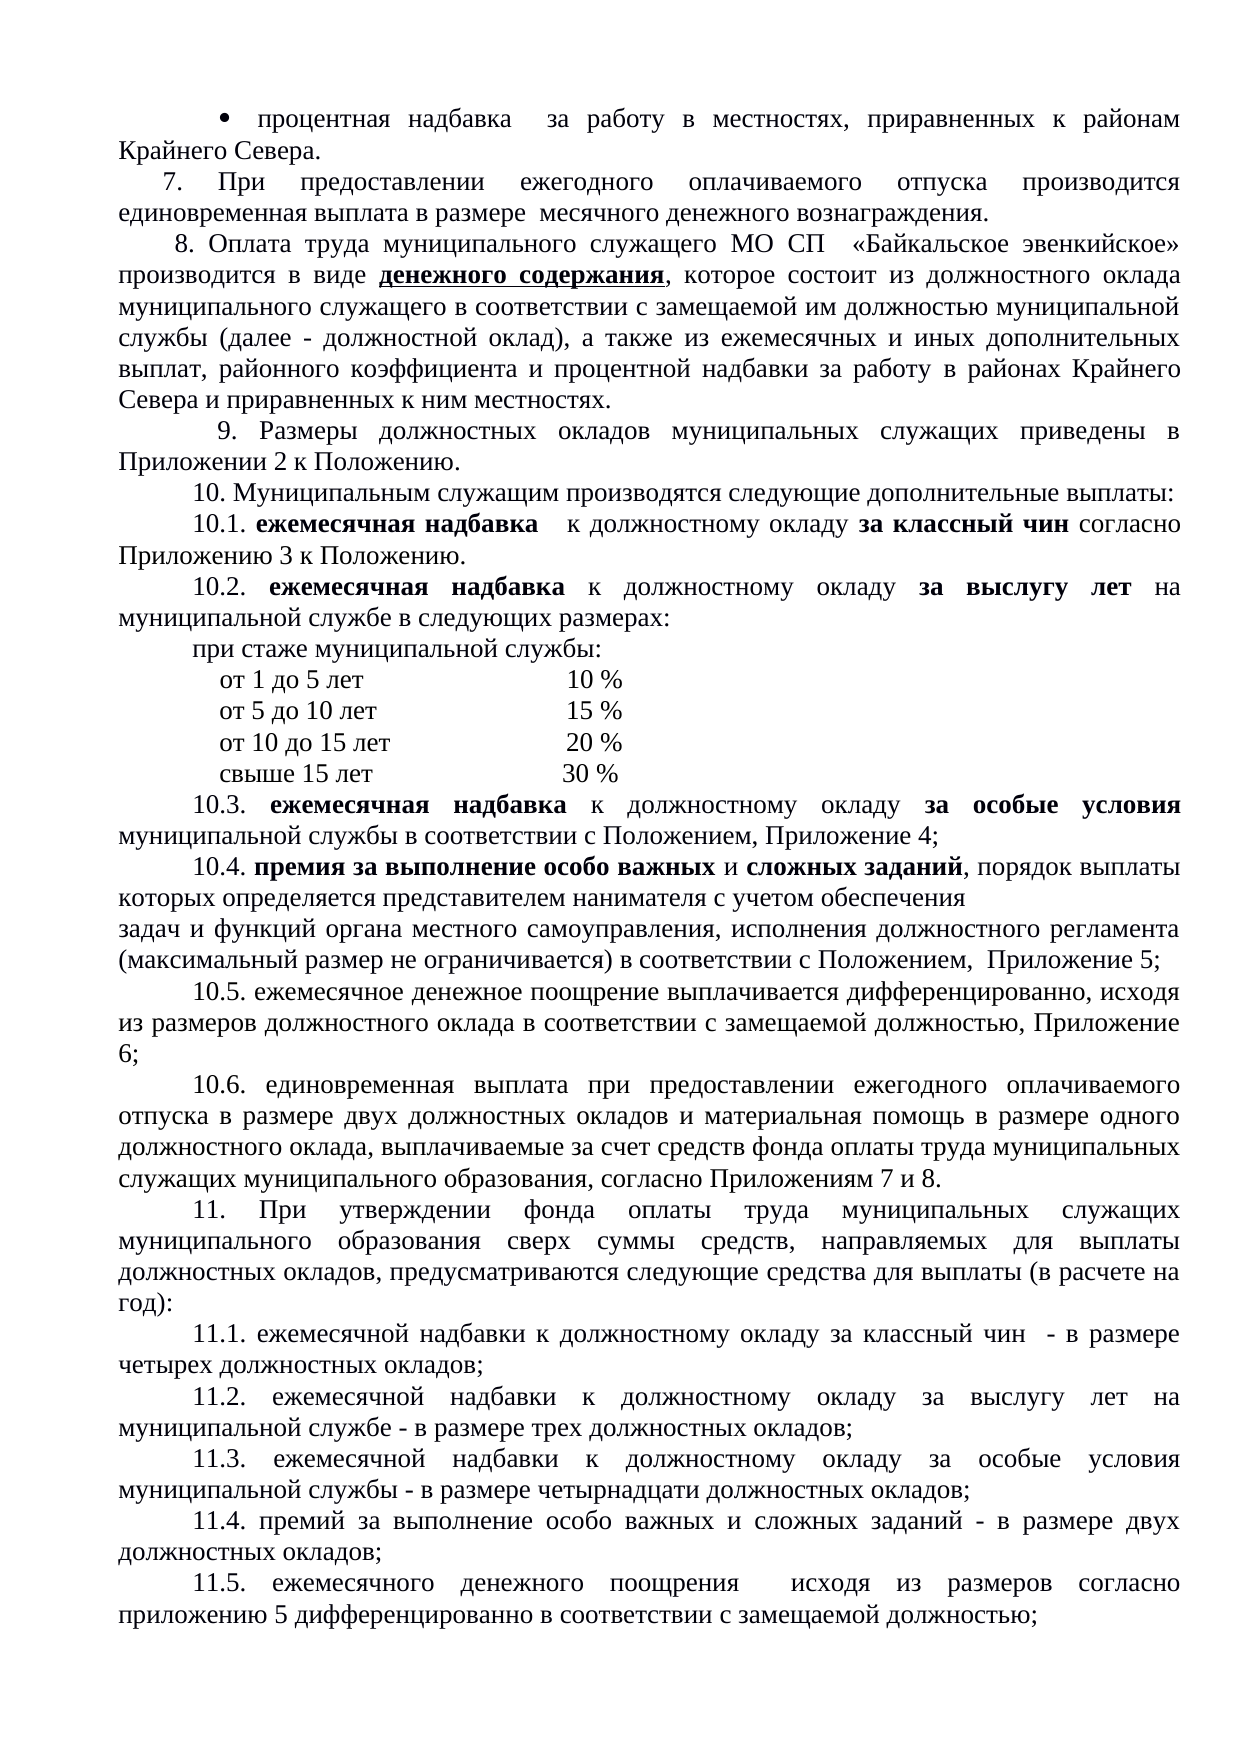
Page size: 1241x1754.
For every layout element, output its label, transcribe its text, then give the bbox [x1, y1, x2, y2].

text 11.3. ежемесячной надбавки к должностному окладу за особые условия муниципальной службы - в размере четырнадцати должностных окладов; [118, 1442, 1181, 1504]
text от 5 до 10 лет 15 % [118, 694, 1181, 726]
text 10.2. ежемесячная надбавка к должностному окладу за выслугу лет на муниципальной службе в следующих размерах: [118, 570, 1181, 632]
text от 10 до 15 лет 20 % [118, 726, 1181, 757]
text свыше 15 лет 30 % [118, 757, 1181, 788]
text 11.4. премий за выполнение особо важных и сложных заданий - в размере двух должностных окладов; [118, 1504, 1181, 1567]
text 9. Размеры должностных окладов муниципальных служащих приведены в Приложении 2 к Положению. [118, 414, 1181, 476]
text 11. При утверждении фонда оплаты труда муниципальных служащих муниципального образования сверх суммы средств, направляемых для выплаты должностных окладов, предусматриваются следующие средства для выплаты (в расчете на год): [118, 1193, 1181, 1317]
text от 1 до 5 лет 10 % [118, 663, 1181, 694]
text задач и функций органа местного самоуправления, исполнения должностного регламента (максимальный размер не ограничивается) в соответствии с Положением, Приложение 5; [118, 912, 1181, 975]
text 8. Оплата труда муниципального служащего МО СП «Байкальское эвенкийское» производится в виде денежного содержания, которое состоит из должностного оклада муниципального служащего в соответствии с замещаемой им должностью муниципальной службы (далее - должностной оклад), а также из ежемесячных и иных дополнительных выплат, районного коэффициента и процентной надбавки за работу в районах Крайнего Севера и приравненных к ним местностях. [118, 227, 1181, 414]
text 11.2. ежемесячной надбавки к должностному окладу за выслугу лет на муниципальной службе - в размере трех должностных окладов; [118, 1380, 1181, 1442]
text 7. При предоставлении ежегодного оплачиваемого отпуска производится единовременная выплата в размере месячного денежного вознаграждения. [118, 165, 1181, 227]
title 10.6. единовременная выплата при предоставлении ежегодного оплачиваемого отпуска в размере двух должностных окладов и материальная помощь в размере одного должностного оклада, выплачиваемые за счет средств фонда оплаты труда муниципальных служащих муниципального образования, согласно Приложениям 7 и 8. [118, 1068, 1181, 1193]
title 10.5. ежемесячное денежное поощрение выплачивается дифференцированно, исходя из размеров должностного оклада в соответствии с замещаемой должностью, Приложение 6; [118, 975, 1181, 1068]
text 11.1. ежемесячной надбавки к должностному окладу за классный чин - в размере четырех должностных окладов; [118, 1317, 1181, 1380]
text при стаже муниципальной службы: [118, 632, 1181, 663]
list процентная надбавка за работу в местностях, приравненных к районам Крайнего Севера. [118, 103, 1181, 165]
text 11.5. ежемесячного денежного поощрения исходя из размеров согласно приложению 5 дифференцированно в соответствии с замещаемой должностью; [118, 1567, 1181, 1629]
text 10. Муниципальным служащим производятся следующие дополнительные выплаты: [118, 476, 1181, 508]
text 10.4. премия за выполнение особо важных и сложных заданий, порядок выплаты которых определяется представителем нанимателя с учетом обеспечения [118, 850, 1181, 912]
text 10.1. ежемесячная надбавка к должностному окладу за классный чин согласно Приложению 3 к Положению. [118, 508, 1181, 570]
text 10.3. ежемесячная надбавка к должностному окладу за особые условия муниципальной службы в соответствии с Положением, Приложение 4; [118, 788, 1181, 850]
